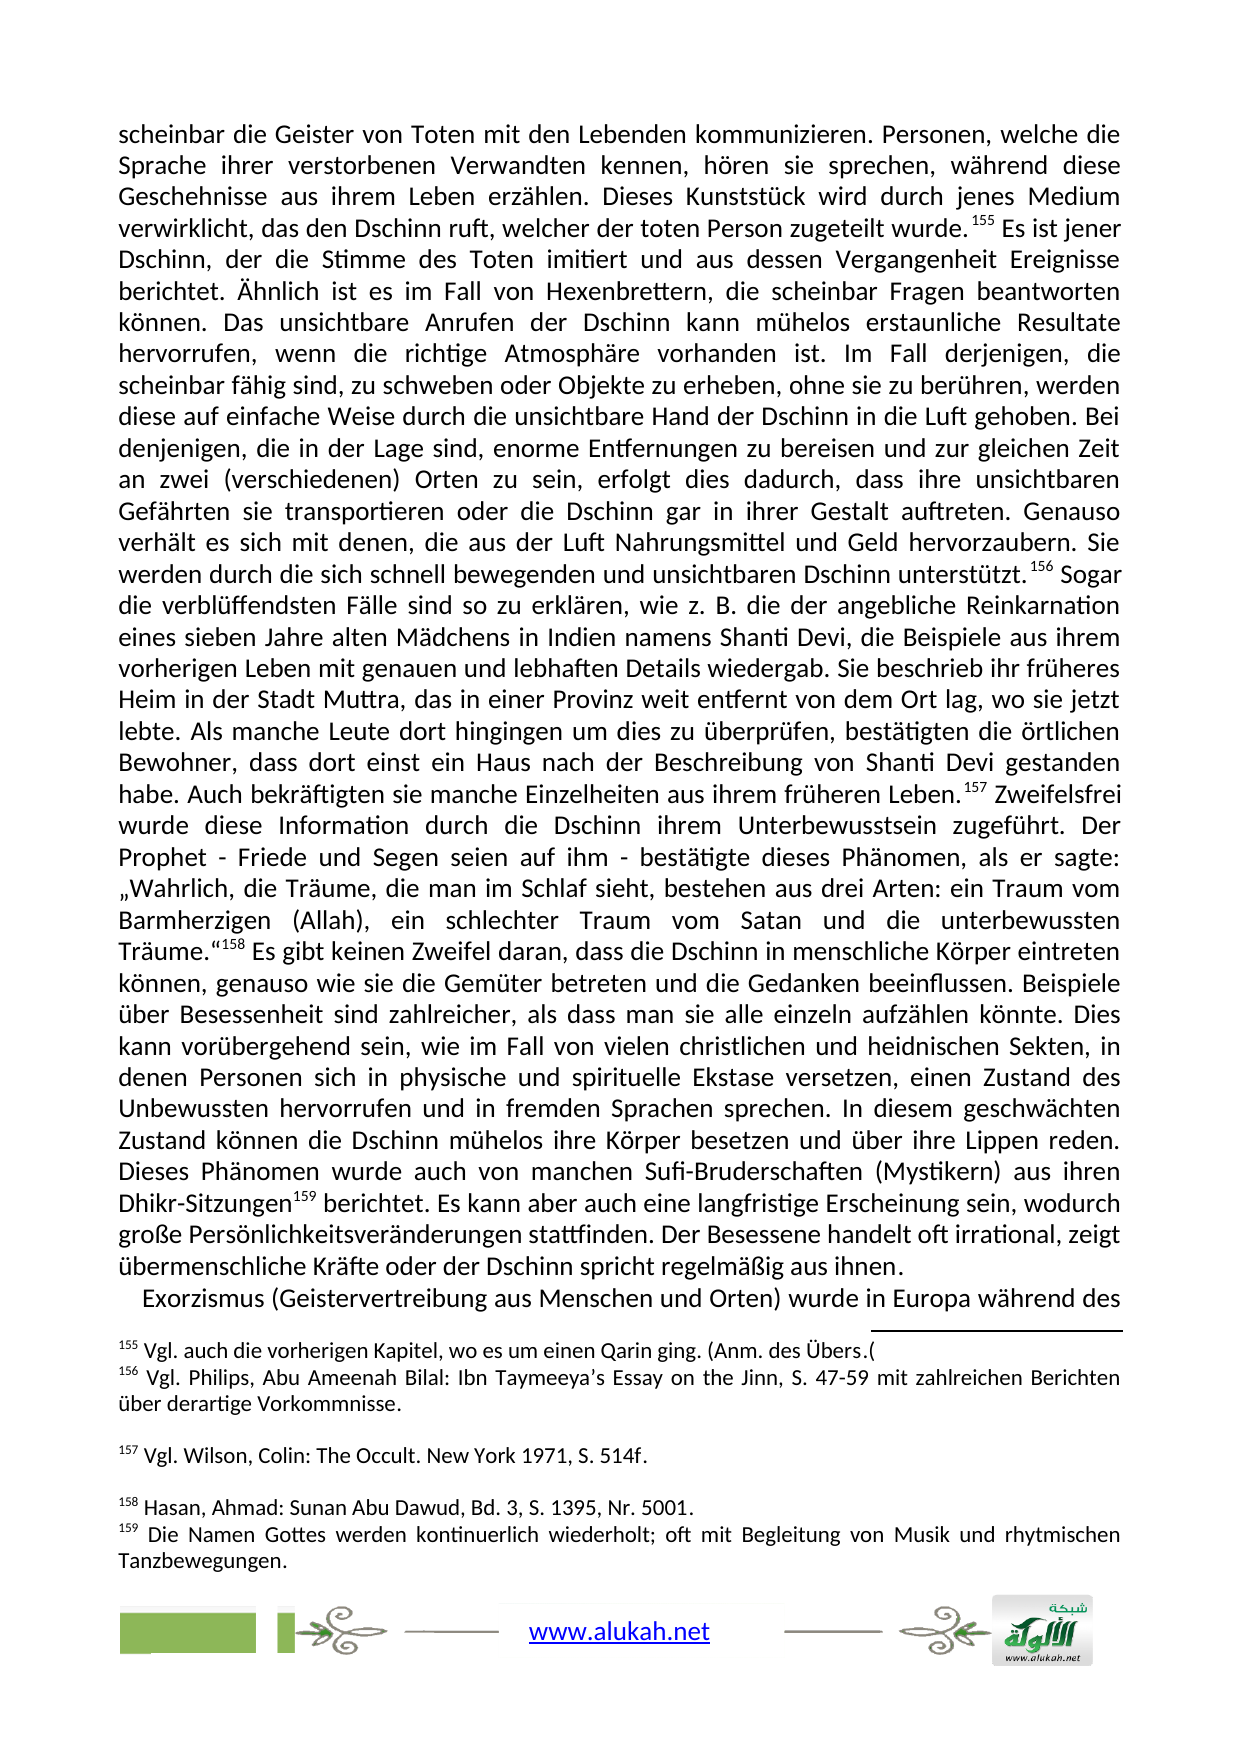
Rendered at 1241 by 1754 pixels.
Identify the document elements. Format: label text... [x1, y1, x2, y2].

picture [118, 1591, 1094, 1673]
